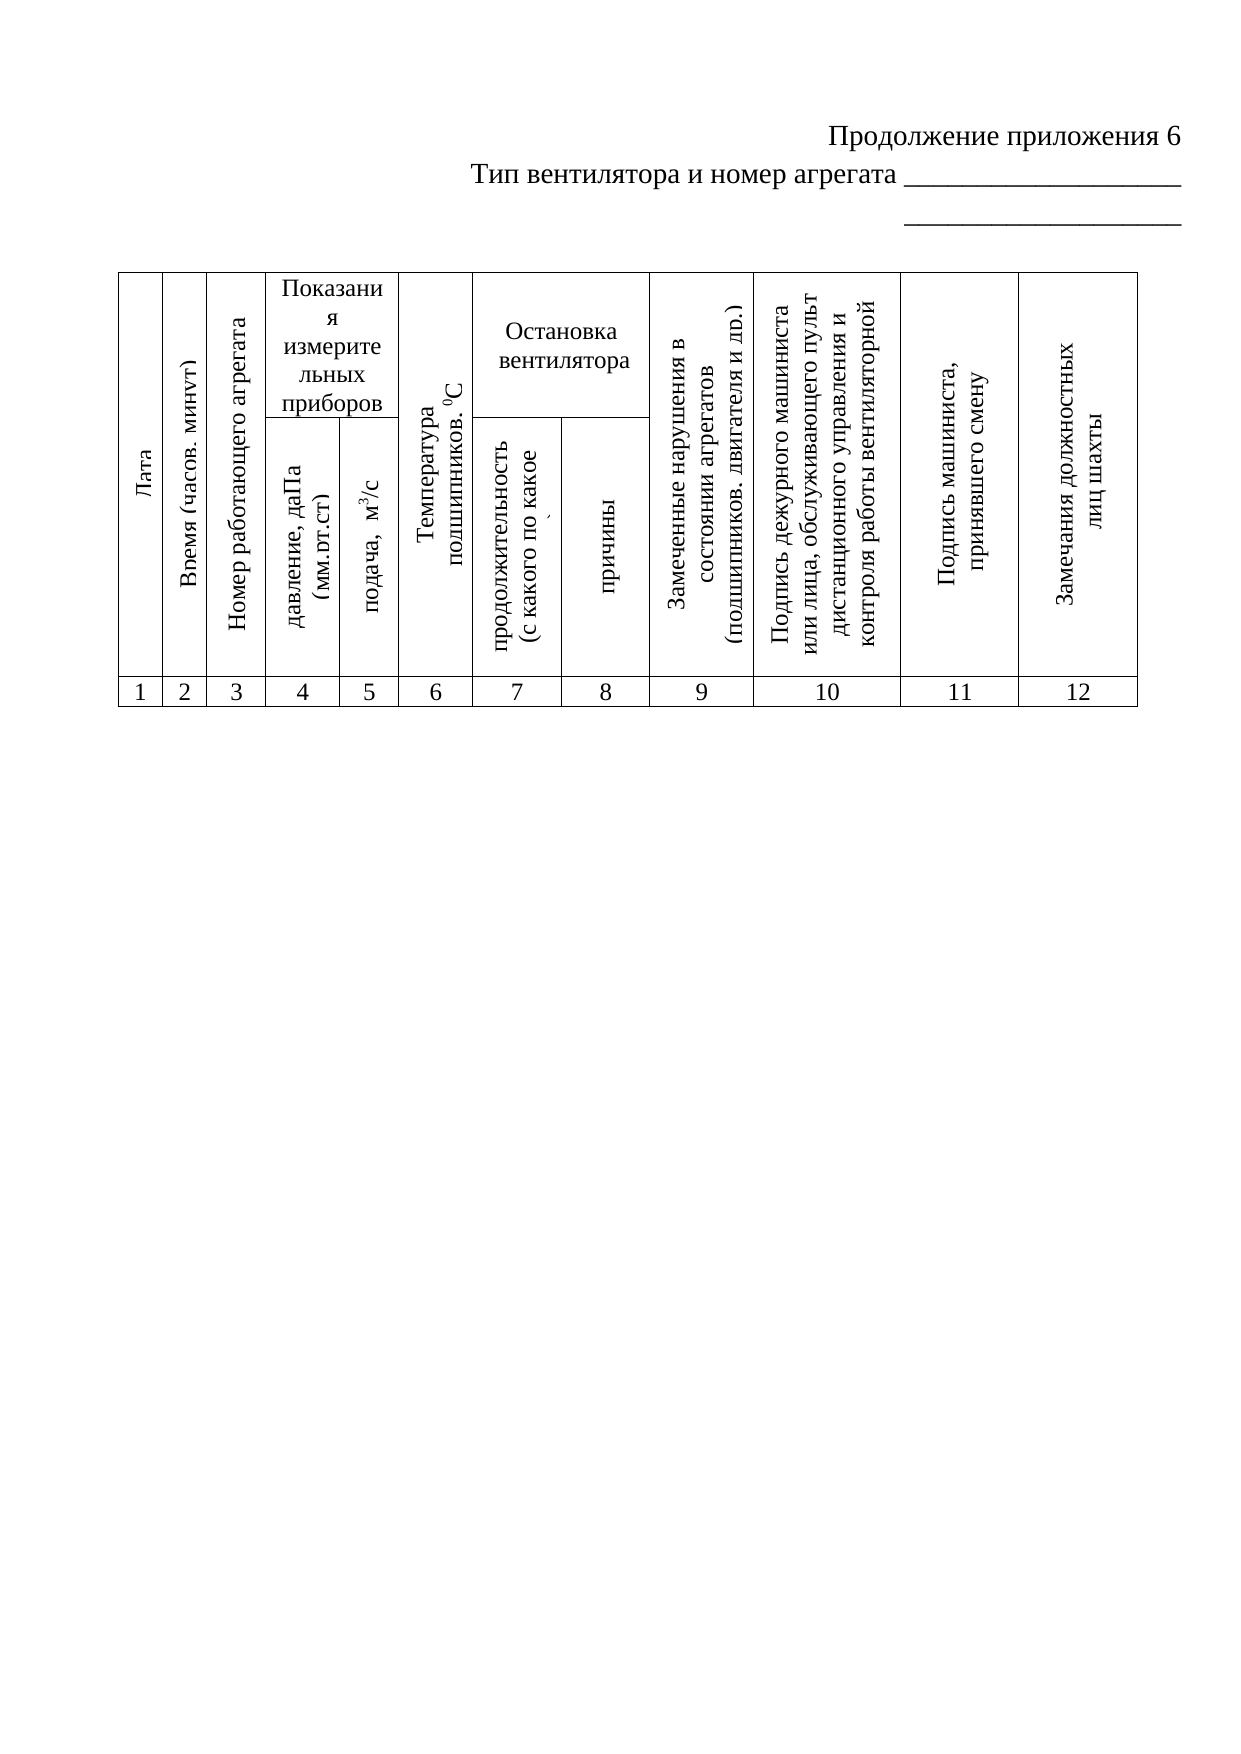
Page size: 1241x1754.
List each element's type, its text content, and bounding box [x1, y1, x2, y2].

table_cell 10 [754, 677, 900, 706]
table_cell причины [562, 418, 649, 676]
table_cell 8 [562, 677, 649, 706]
table_cell 4 [266, 677, 339, 706]
table_header Замеченные нарушения в состоянии агрегатов (подшипников, двигателя и др.) [650, 273, 753, 676]
table_header Подпись дежурного машиниста или лица, обслуживающего пульт дистанционного управления и контроля работы вентиляторной установки [754, 273, 900, 676]
table_header Замечания должностных лиц шахты [1019, 273, 1137, 676]
table_header Номер работающего агрегата [207, 273, 265, 676]
table_cell 9 [650, 677, 753, 706]
table_header Подпись машиниста, принявшего смену [901, 273, 1018, 676]
text Продолжение приложения 6 [177, 118, 1181, 152]
table_header Остановка вентилятора [473, 273, 649, 417]
table_cell подача, м3/с [340, 418, 398, 676]
table_cell 5 [340, 677, 398, 706]
table_cell 2 [163, 677, 206, 706]
table_header Показания измерительных приборов [266, 273, 398, 417]
table_cell 7 [473, 677, 561, 706]
table_cell давление, даПа (мм.рт.ст) [266, 418, 339, 676]
table_cell 12 [1019, 677, 1137, 706]
table_cell 11 [901, 677, 1018, 706]
text ___________________ [177, 195, 1181, 229]
table_header Температура подшипников, 0С [399, 273, 472, 676]
table_cell 1 [119, 677, 162, 706]
table_cell 3 [207, 677, 265, 706]
table_cell 6 [399, 677, 472, 706]
table_cell продолжительность (с какого по какое время) [473, 418, 561, 676]
table_header Дата [119, 273, 162, 676]
table_header Время (часов, минут) [163, 273, 206, 676]
text Тип вентилятора и номер агрегата ___________________ [177, 157, 1181, 190]
